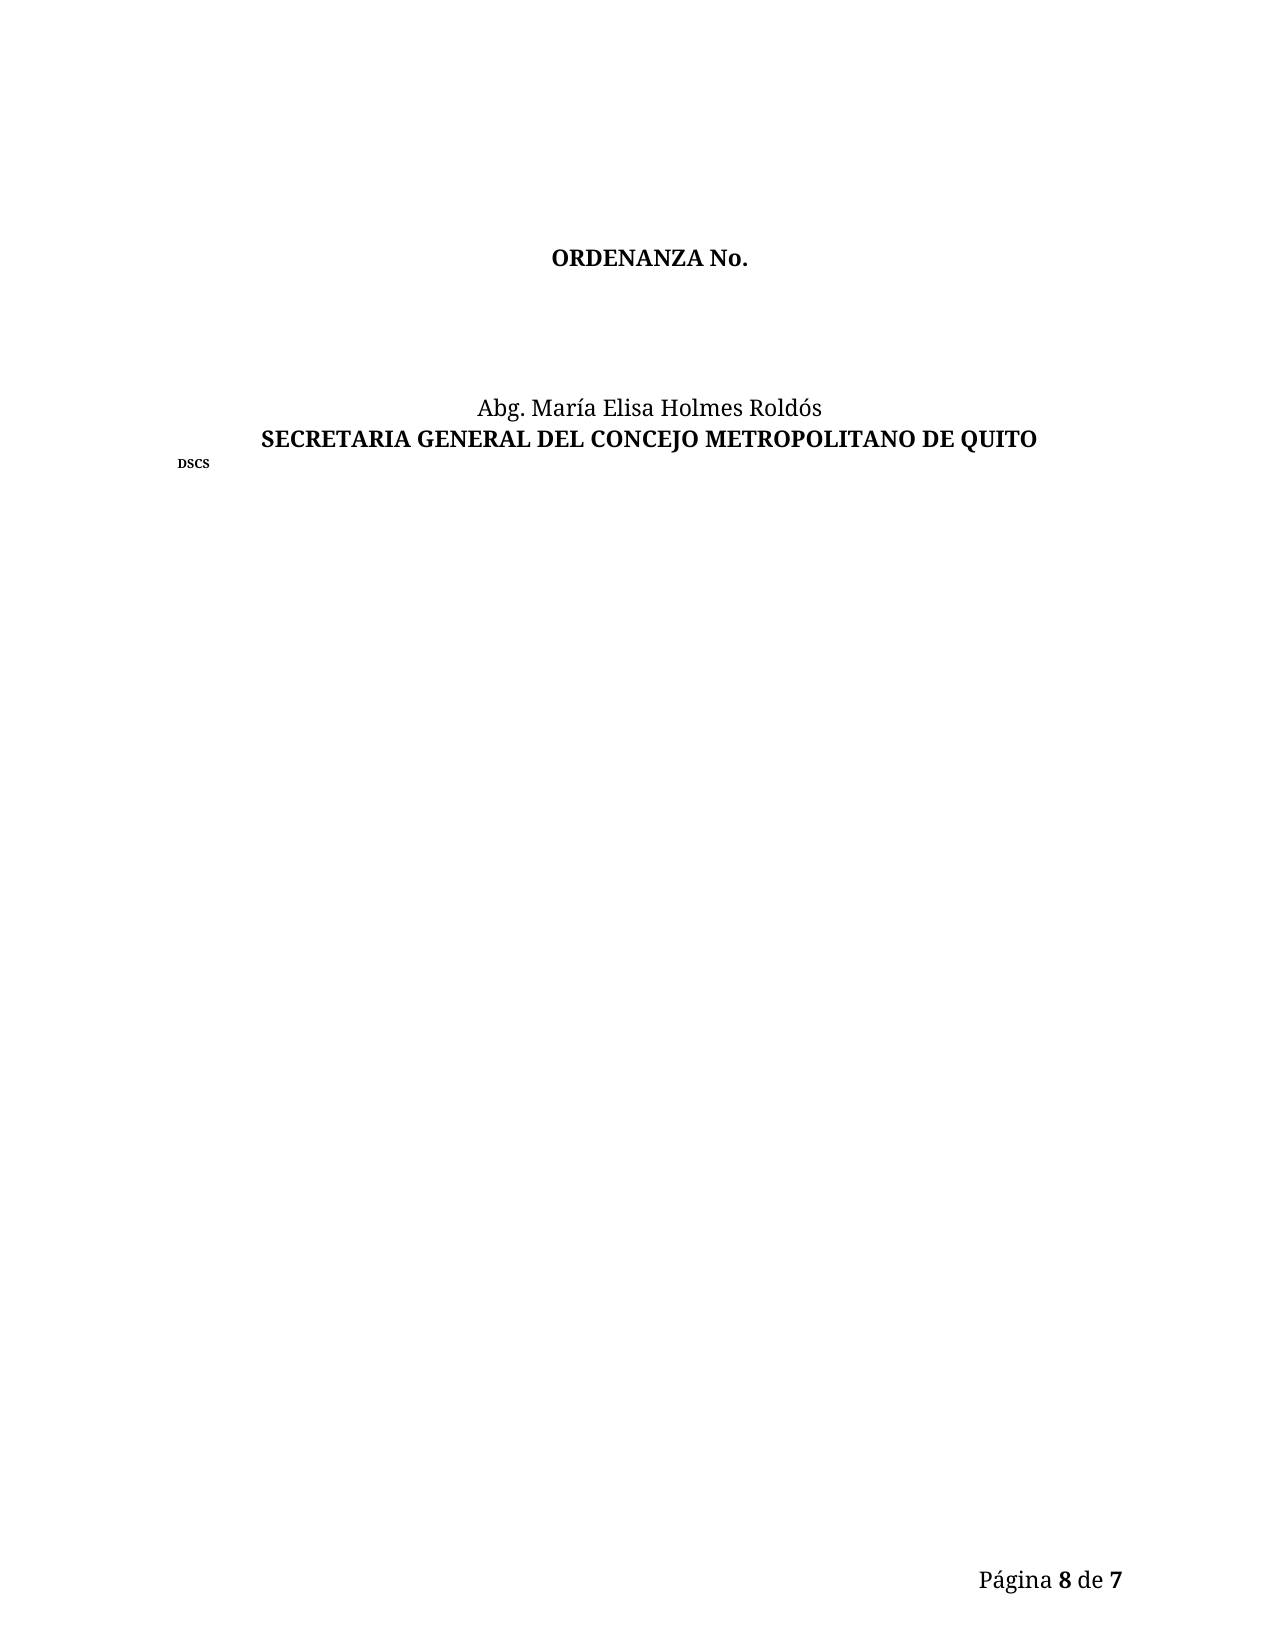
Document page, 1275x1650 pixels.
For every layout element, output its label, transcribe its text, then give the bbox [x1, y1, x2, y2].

text SECRETARIA GENERAL DEL CONCEJO METROPOLITANO DE QUITO [177, 423, 1122, 455]
text Abg. María Elisa Holmes Roldós [177, 392, 1122, 423]
text DSCS [177, 455, 1122, 472]
